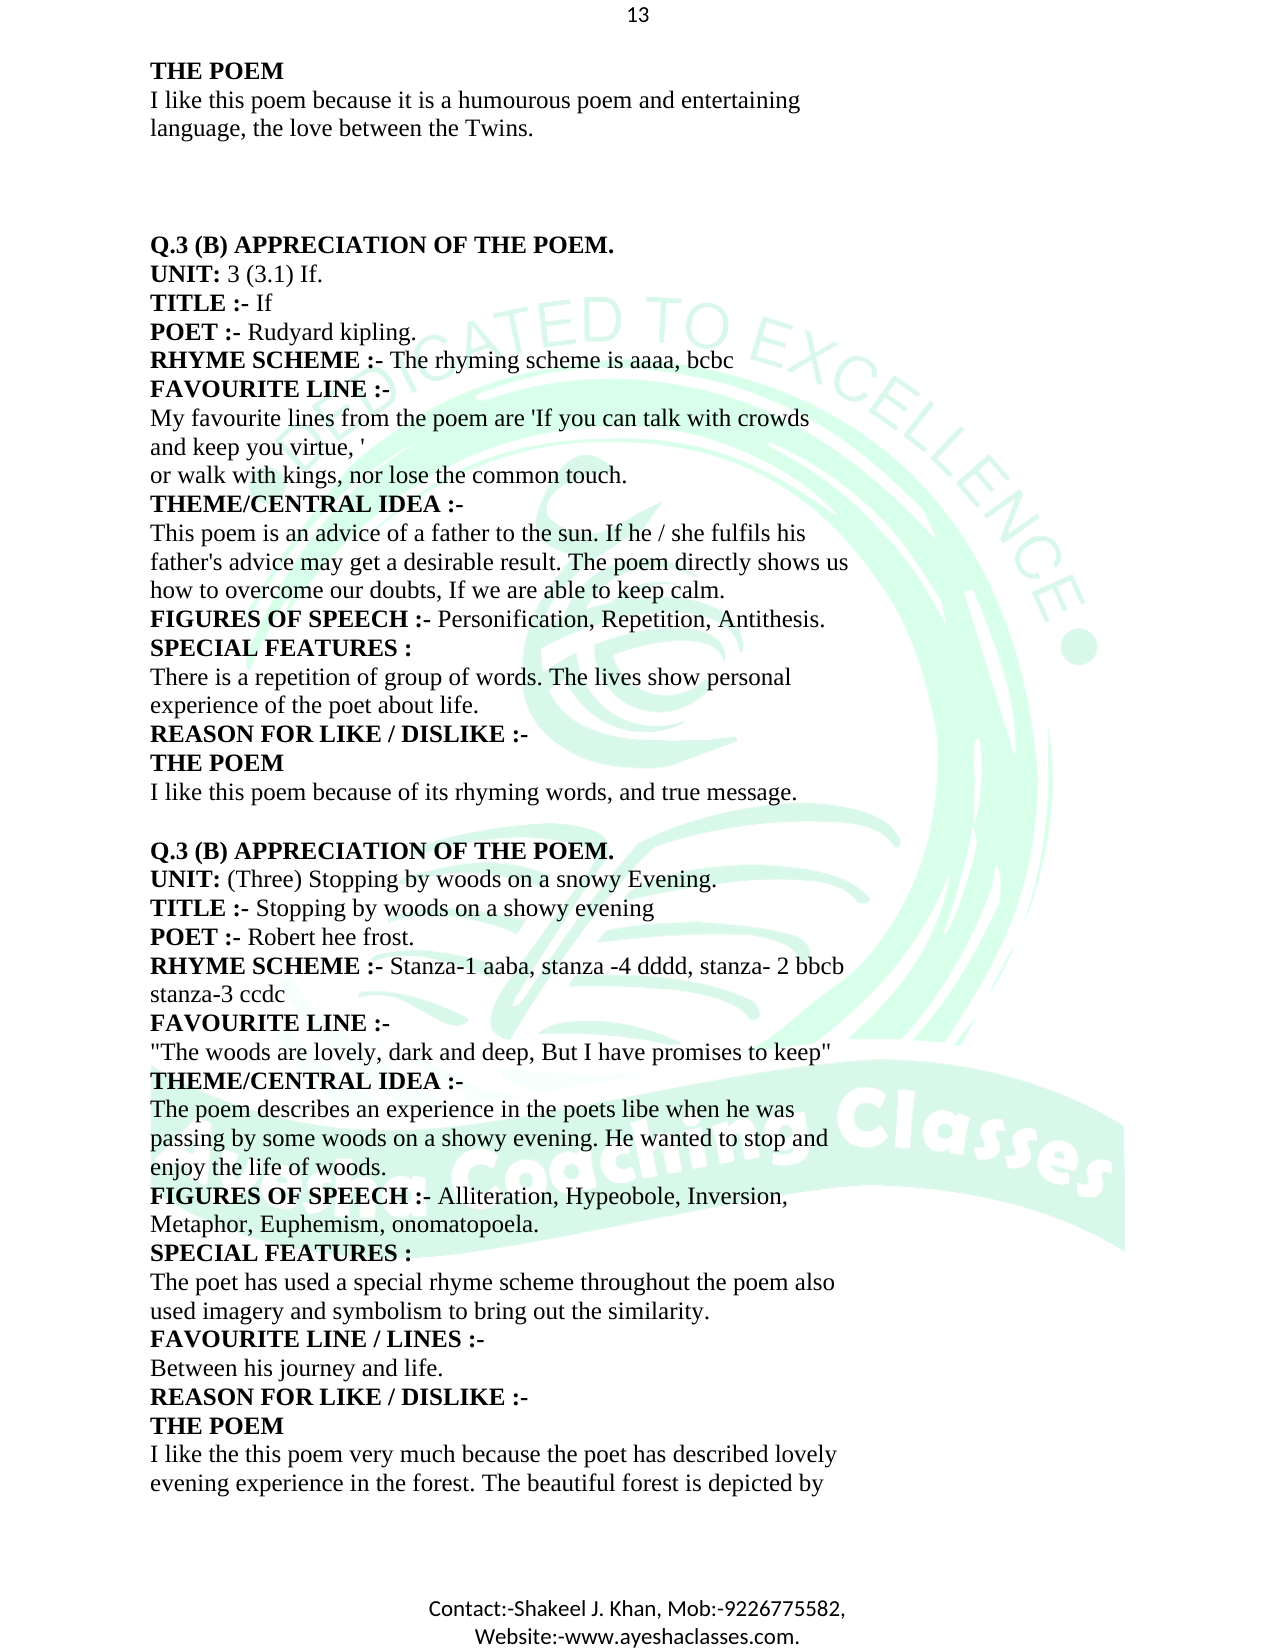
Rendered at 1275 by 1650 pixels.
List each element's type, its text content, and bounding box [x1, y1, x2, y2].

text The poet has used a special rhyme scheme throughout the poem also [150, 1267, 1125, 1296]
text SPECIAL FEATURES : [150, 1238, 1125, 1267]
text I like the this poem very much because the poet has described lovely [150, 1439, 1125, 1468]
text enjoy the life of woods. [150, 1152, 1125, 1181]
text stanza-3 ccdc [150, 979, 1125, 1008]
text used imagery and symbolism to bring out the similarity. [150, 1296, 1125, 1324]
text language, the love between the Twins. [150, 113, 1125, 142]
text This poem is an advice of a father to the sun. If he / she fulfils his [150, 518, 1125, 547]
text REASON FOR LIKE / DISLIKE :- [150, 719, 1125, 748]
text The poem describes an experience in the poets libe when he was [150, 1094, 1125, 1123]
text Between his journey and life. [150, 1353, 1125, 1382]
text I like this poem because of its rhyming words, and true message. [150, 777, 1125, 805]
text FAVOURITE LINE :- [150, 1008, 1125, 1037]
text FIGURES OF SPEECH :- Personification, Repetition, Antithesis. [150, 604, 1125, 633]
text "The woods are lovely, dark and deep, But I have promises to keep" [150, 1037, 1125, 1066]
text FAVOURITE LINE :- [150, 374, 1125, 403]
text THEME/CENTRAL IDEA :- [150, 1066, 1125, 1094]
text experience of the poet about life. [150, 690, 1125, 719]
text father's advice may get a desirable result. The poem directly shows us [150, 547, 1125, 575]
text TITLE :- If [150, 288, 1125, 317]
text or walk with kings, nor lose the common touch. [150, 460, 1125, 489]
text UNIT: 3 (3.1) If. [150, 259, 1125, 288]
text SPECIAL FEATURES : [150, 633, 1125, 662]
text THE POEM [150, 748, 1125, 777]
text POET :- Robert hee frost. [150, 922, 1125, 951]
text FAVOURITE LINE / LINES :- [150, 1324, 1125, 1353]
text REASON FOR LIKE / DISLIKE :- [150, 1382, 1125, 1411]
text and keep you virtue, ' [150, 432, 1125, 460]
text My favourite lines from the poem are 'If you can talk with crowds [150, 403, 1125, 432]
text RHYME SCHEME :- Stanza-1 aaba, stanza -4 dddd, stanza- 2 bbcb [150, 951, 1125, 979]
text UNIT: (Three) Stopping by woods on a snowy Evening. [150, 864, 1125, 893]
text Q.3 (B) APPRECIATION OF THE POEM. [150, 836, 1125, 864]
text THEME/CENTRAL IDEA :- [150, 489, 1125, 518]
text There is a repetition of group of words. The lives show personal [150, 662, 1125, 690]
text POET :- Rudyard kipling. [150, 317, 1125, 345]
text evening experience in the forest. The beautiful forest is depicted by [150, 1468, 1125, 1497]
text Q.3 (B) APPRECIATION OF THE POEM. [150, 230, 1125, 259]
text THE POEM [150, 56, 1125, 85]
text FIGURES OF SPEECH :- Alliteration, Hypeobole, Inversion, [150, 1181, 1125, 1209]
text RHYME SCHEME :- The rhyming scheme is aaaa, bcbc [150, 345, 1125, 374]
text THE POEM [150, 1411, 1125, 1439]
text how to overcome our doubts, If we are able to keep calm. [150, 575, 1125, 604]
text TITLE :- Stopping by woods on a showy evening [150, 893, 1125, 922]
text passing by some woods on a showy evening. He wanted to stop and [150, 1123, 1125, 1152]
text I like this poem because it is a humourous poem and entertaining [150, 85, 1125, 113]
text Metaphor, Euphemism, onomatopoela. [150, 1209, 1125, 1238]
